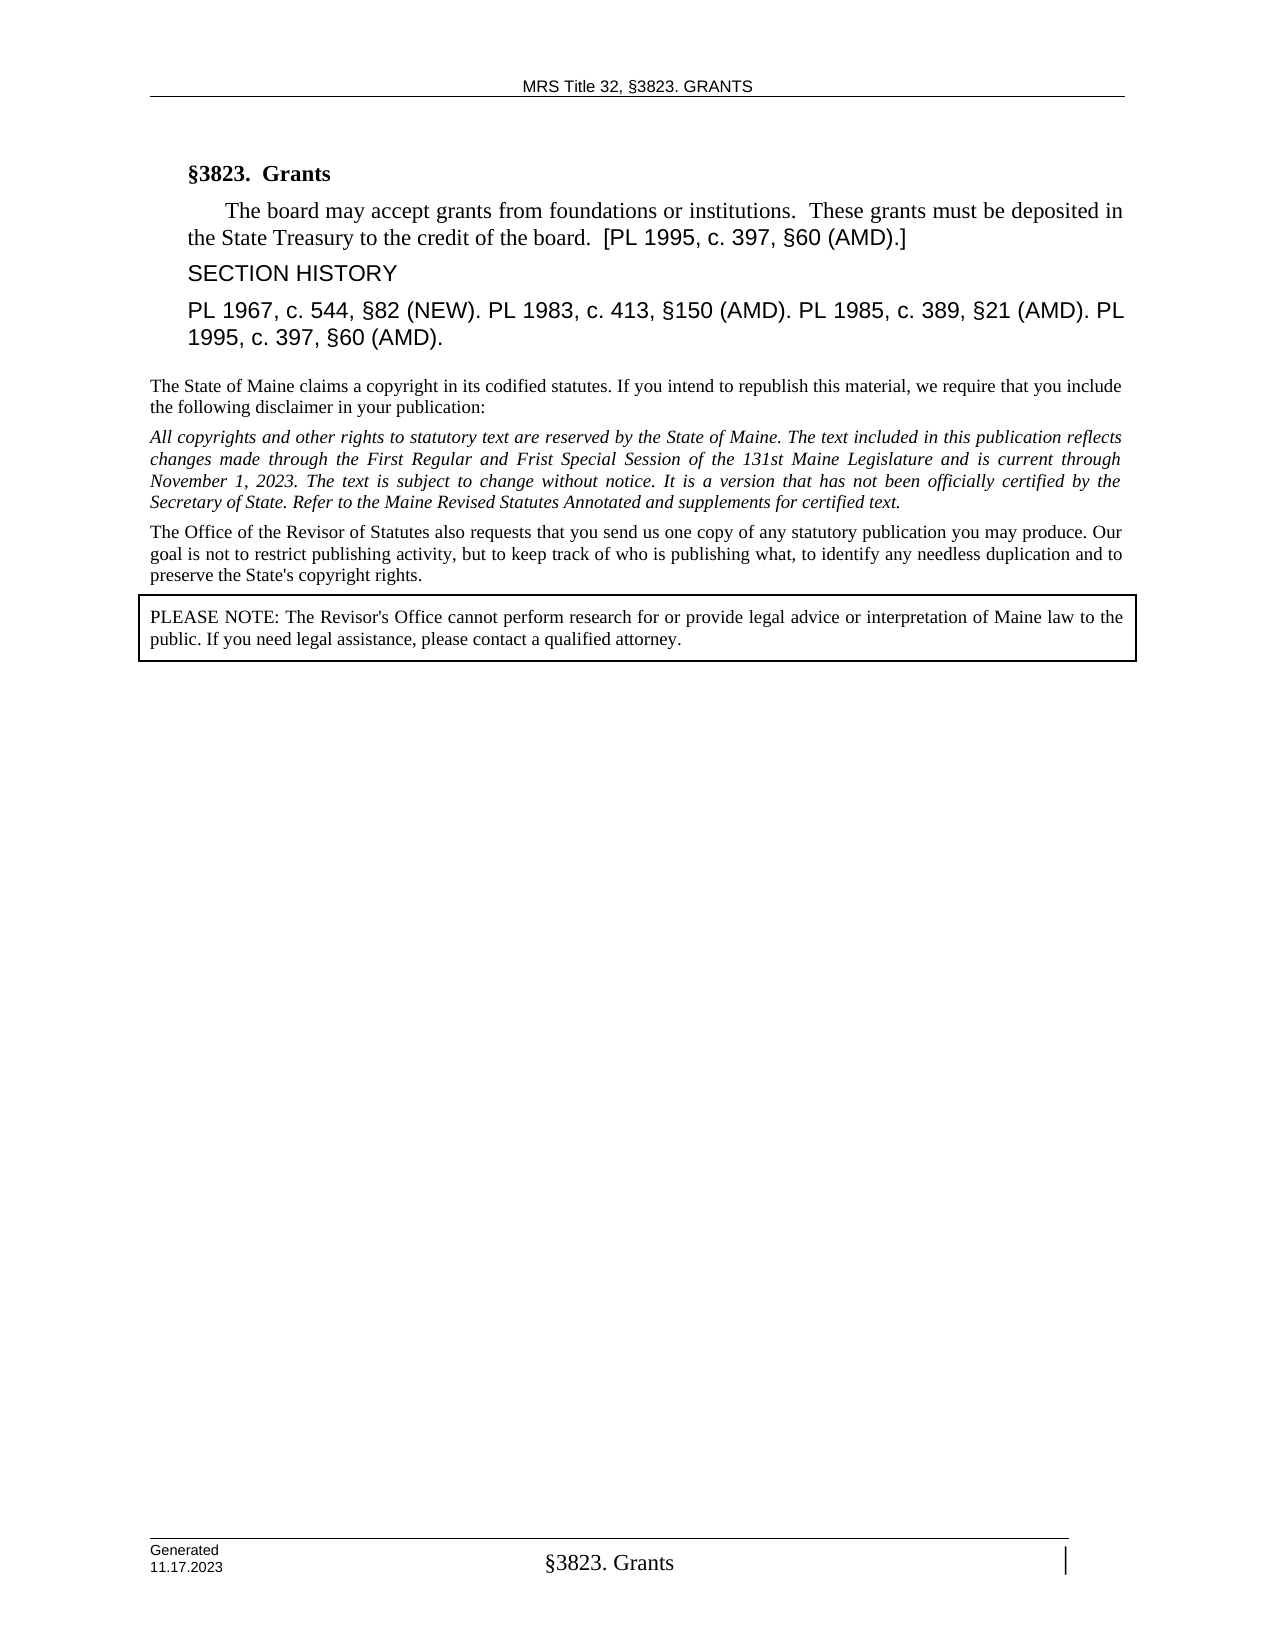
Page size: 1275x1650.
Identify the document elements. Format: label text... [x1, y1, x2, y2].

text §3823. Grants [187, 160, 1125, 187]
text The Office of the Revisor of Statutes also requests that you send us one copy of any statutory publication you may produce. Our goal is not to restrict publishing activity, but to keep track of who is publishing what, to identify any needless duplication and to preserve the State's copyright rights. [150, 521, 1125, 586]
text The State of Maine claims a copyright in its codified statutes. If you intend to republish this material, we require that you include the following disclaimer in your publication: [150, 375, 1125, 418]
text PLEASE NOTE: The Revisor's Office cannot perform research for or provide legal advice or interpretation of Maine law to the public. If you need legal assistance, please contact a qualified attorney. [140, 596, 1135, 660]
text PL 1967, c. 544, §82 (NEW). PL 1983, c. 413, §150 (AMD). PL 1985, c. 389, §21 (AMD). PL 1995, c. 397, §60 (AMD). [187, 297, 1125, 350]
text The board may accept grants from foundations or institutions. These grants must be deposited in the State Treasury to the credit of the board. [PL 1995, c. 397, §60 (AMD).] [187, 197, 1125, 250]
text All copyrights and other rights to statutory text are reserved by the State of Maine. The text included in this publication reflects changes made through the First Regular and Frist Special Session of the 131st Maine Legislature and is current through November 1, 2023 . The text is subject to change without notice. It is a version that has not been officially certified by the Secretary of State. Refer to the Maine Revised Statutes Annotated and supplements for certified text. [150, 426, 1125, 513]
text SECTION HISTORY [187, 260, 1125, 287]
